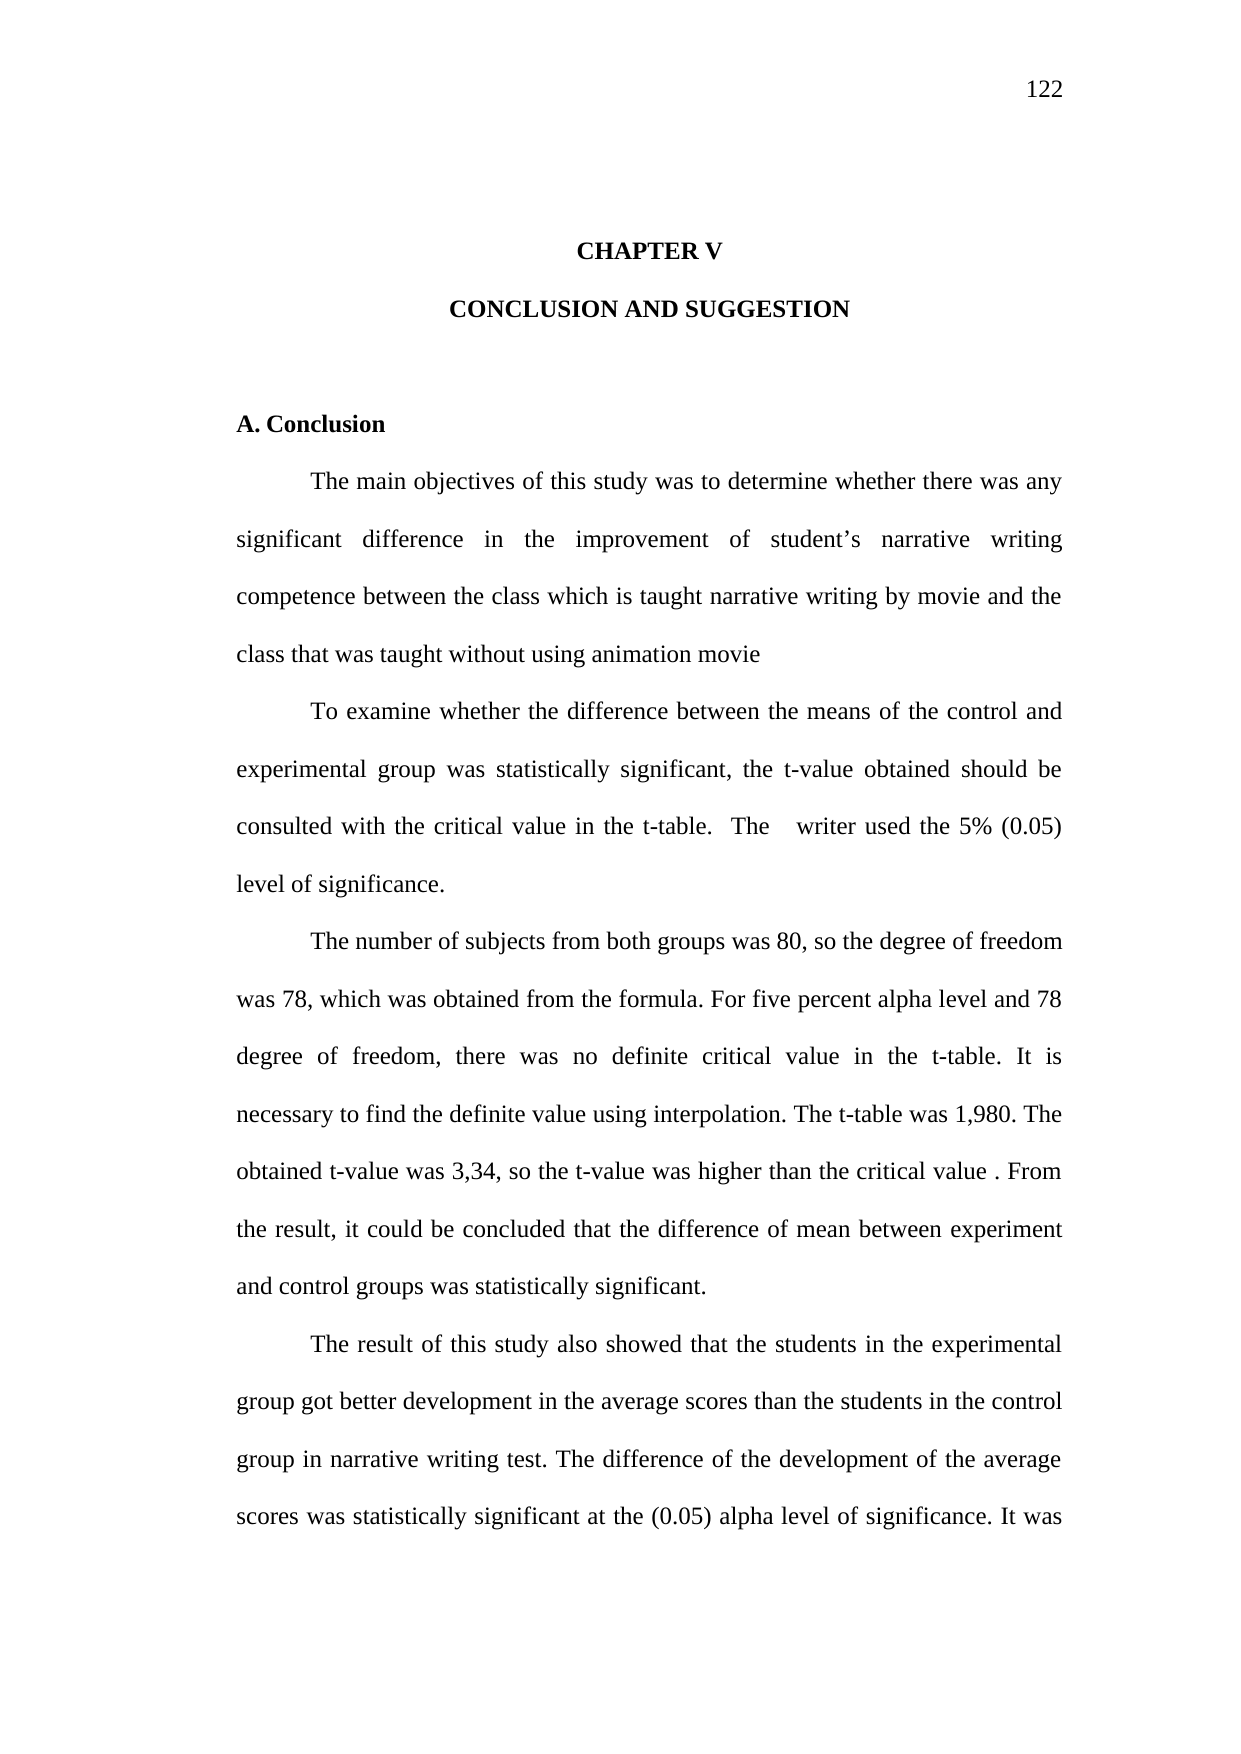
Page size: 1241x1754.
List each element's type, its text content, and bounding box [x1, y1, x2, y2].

text CONCLUSION AND SUGGESTION [236, 294, 1063, 322]
list Conclusion [236, 409, 1063, 437]
text To examine whether the difference between the means of the control and experimental group was statistically significant, the t-value obtained should be consulted with the critical value in the t-table. The writer used the 5% (0.05) level of significance. [236, 696, 1063, 897]
text The number of subjects from both groups was 80, so the degree of freedom was 78, which was obtained from the formula. For five percent alpha level and 78 degree of freedom, there was no definite critical value in the t-table. It is necessary to find the definite value using interpolation. The t-table was 1,980. The obtained t-value was 3,34, so the t-value was higher than the critical value . From the result, it could be concluded that the difference of mean between experiment and control groups was statistically significant. [236, 926, 1063, 1300]
text CHAPTER V [236, 236, 1063, 265]
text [236, 1329, 1063, 1530]
text The main objectives of this study was to determine whether there was any significant difference in the improvement of student’s narrative writing competence between the class which is taught narrative writing by movie and the class that was taught without using animation movie [236, 466, 1063, 667]
